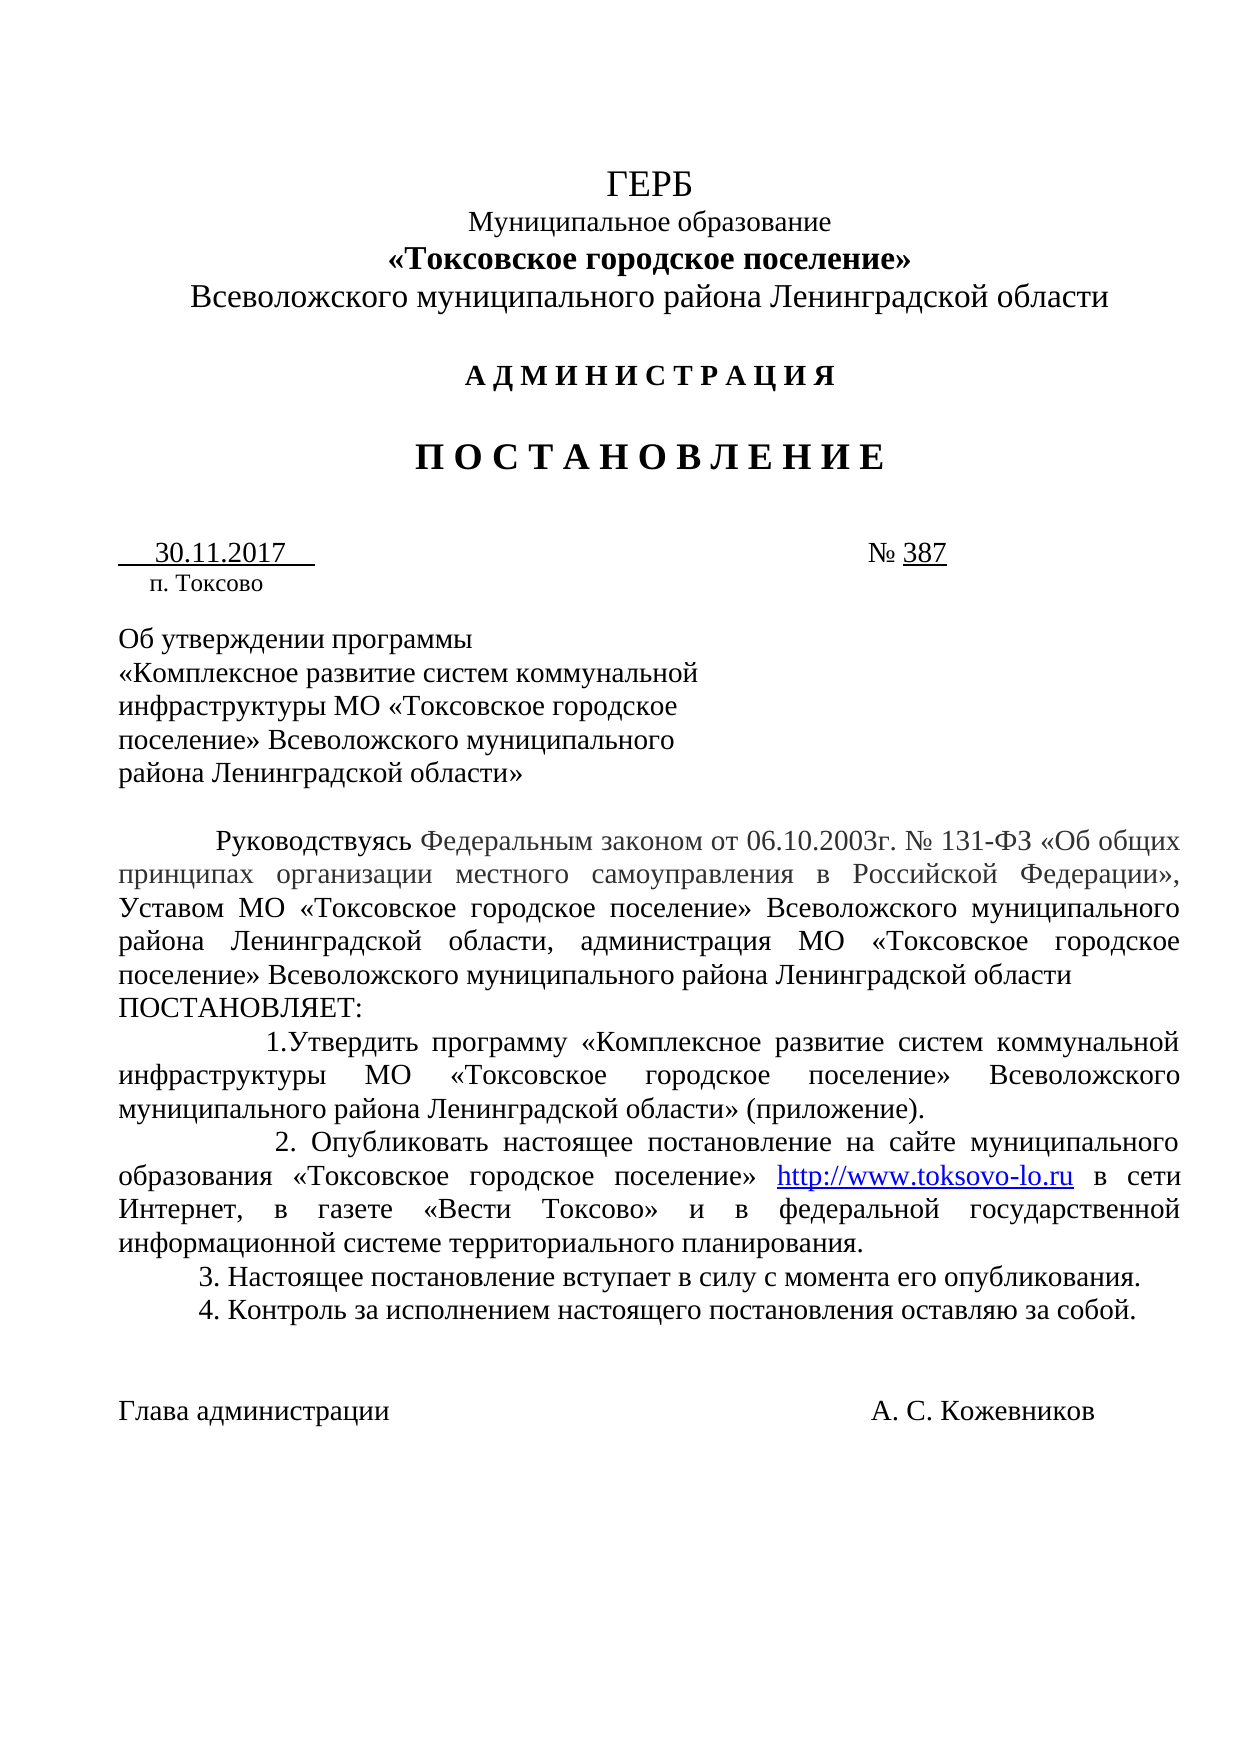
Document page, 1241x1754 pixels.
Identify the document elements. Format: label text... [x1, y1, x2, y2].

text 2. Опубликовать настоящее постановление на сайте муниципального образования «Токсовское городское поселение» http://www.toksovo-lo.ru в сети Интернет, в газете «Вести Токсово» и в федеральной государственной информационной системе территориального планирования. [118, 1124, 1181, 1259]
text района Ленинградской области» [118, 756, 1181, 789]
text Руководствуясь Федеральным законом от 06.10.2003г. № 131-ФЗ «Об общих принципах организации местного самоуправления в Российской Федерации», Уставом МО «Токсовское городское поселение» Всеволожского муниципального района Ленинградской области, администрация МО «Токсовское городское поселение» Всеволожского муниципального района Ленинградской области [118, 823, 1181, 990]
text 3. Настоящее постановление вступает в силу с момента его опубликования. [118, 1259, 1181, 1292]
text Всеволожского муниципального района Ленинградской области [118, 276, 1181, 314]
text А Д М И Н И С Т Р А Ц И Я [118, 358, 1181, 391]
text инфраструктуры МО «Токсовское городское [118, 688, 1181, 722]
text поселение» Всеволожского муниципального [118, 722, 1181, 756]
text ПОСТАНОВЛЯЕТ: [118, 990, 1181, 1024]
text Муниципальное образование [118, 204, 1181, 238]
text П О С Т А Н О В Л Е Н И Е [118, 434, 1181, 477]
text 1.Утвердить программу «Комплексное развитие систем коммунальной инфраструктуры МО «Токсовское городское поселение» Всеволожского муниципального района Ленинградской области» (приложение). [118, 1024, 1181, 1124]
text 4. Контроль за исполнением настоящего постановления оставляю за собой. [118, 1292, 1181, 1326]
text ГЕРБ [118, 161, 1181, 204]
text Глава администрации А. С. Кожевников [118, 1393, 1181, 1426]
text «Токсовское городское поселение» [118, 238, 1181, 276]
text 30.11.2017 № 387 [118, 535, 1181, 568]
text «Комплексное развитие систем коммунальной [118, 655, 1181, 688]
text п. Токсово [118, 568, 1181, 597]
text Об утверждении программы [118, 621, 1181, 655]
